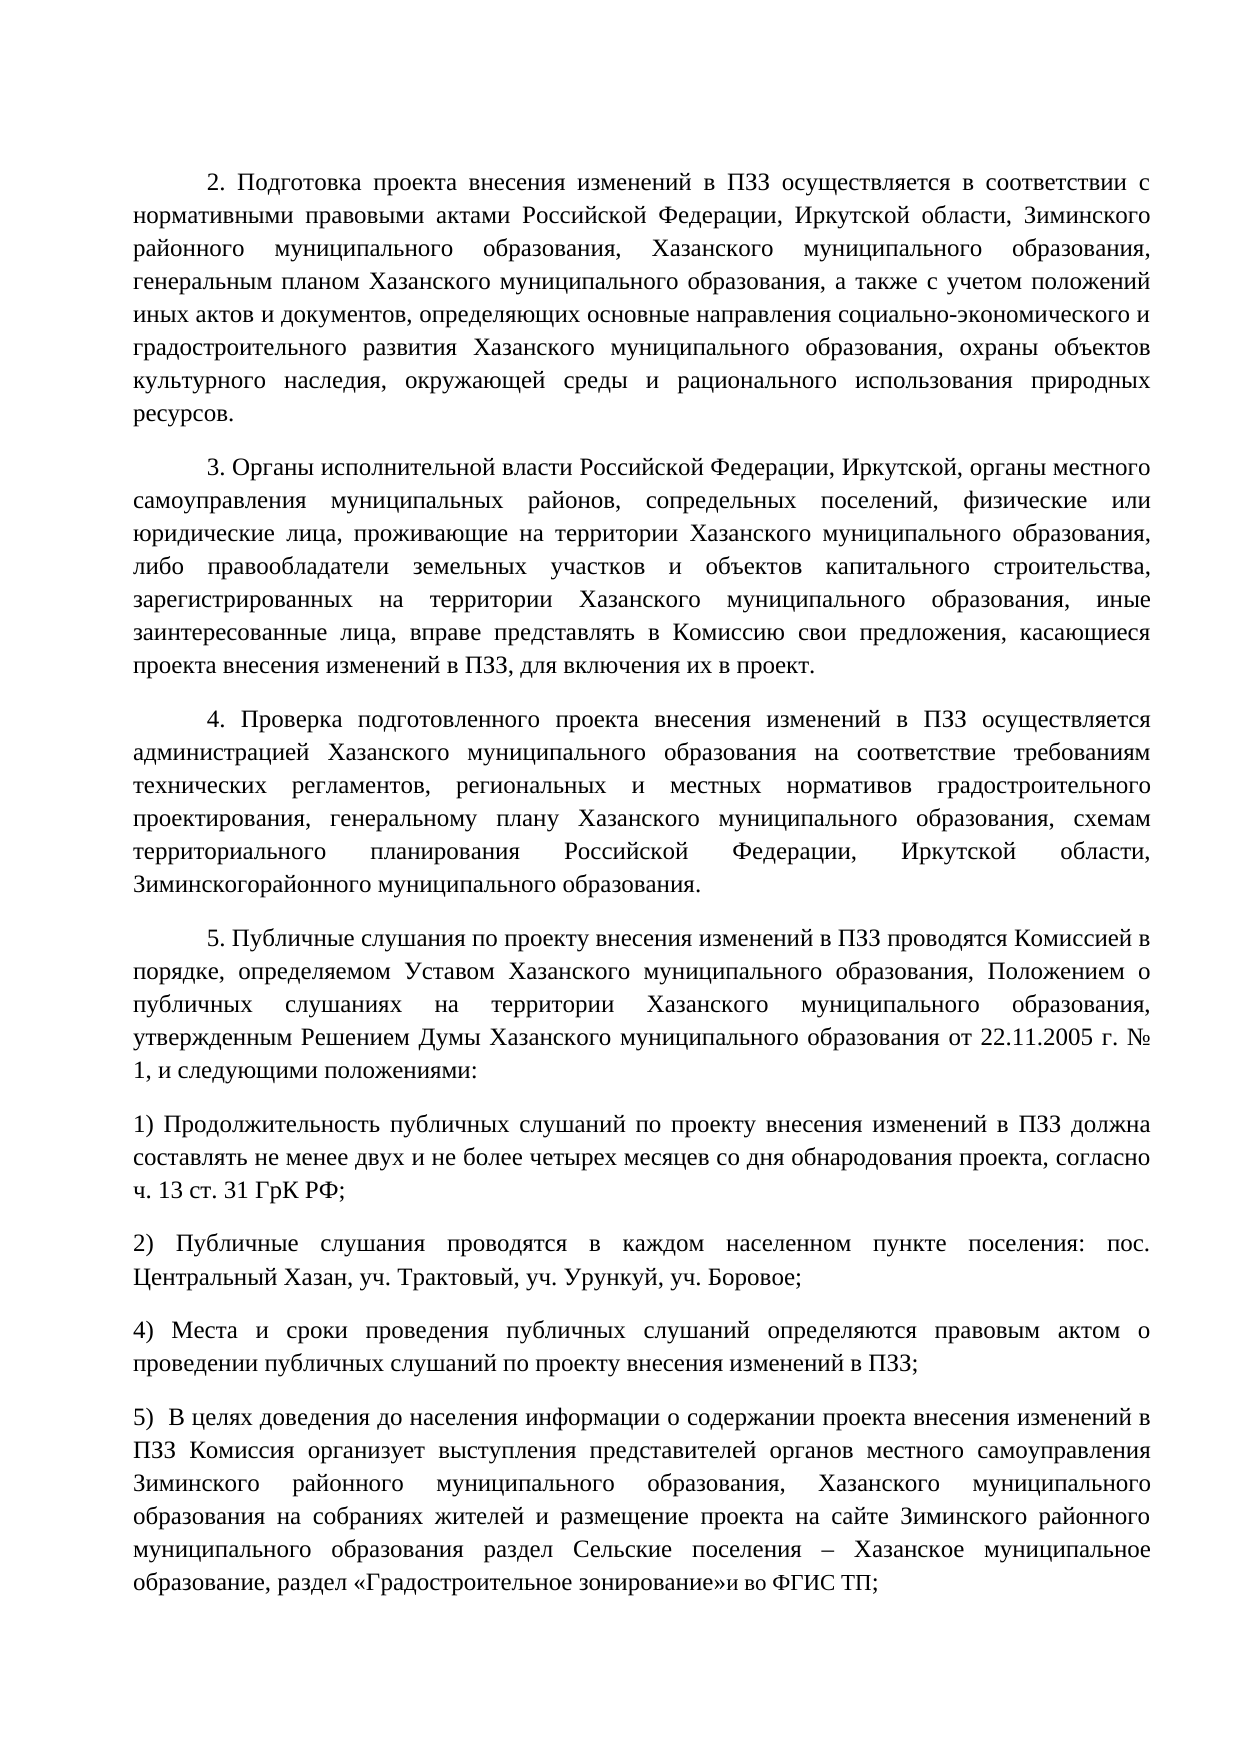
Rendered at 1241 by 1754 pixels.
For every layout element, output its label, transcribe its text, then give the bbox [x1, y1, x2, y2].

text 2. Подготовка проекта внесения изменений в ПЗЗ осуществляется в соответствии с нормативными правовыми актами Российской Федерации, Иркутской области, Зиминского районного муниципального образования, Хазанского муниципального образования, генеральным планом Хазанского муниципального образования, а также с учетом положений иных актов и документов, определяющих основные направления социально-экономического и градостроительного развития Хазанского муниципального образования, охраны объектов культурного наследия, окружающей среды и рационального использования природных ресурсов. [133, 167, 1152, 427]
text 1) Продолжительность публичных слушаний по проекту внесения изменений в ПЗЗ должна составлять не менее двух и не более четырех месяцев со дня обнародования проекта, согласно ч. 13 ст. 31 ГрК РФ; [133, 1109, 1152, 1203]
text 5) В целях доведения до населения информации о содержании проекта внесения изменений в ПЗЗ Комиссия организует выступления представителей органов местного самоуправления Зиминского районного муниципального образования, Хазанского муниципального образования на собраниях жителей и размещение проекта на сайте Зиминского районного муниципального образования раздел Сельские поселения – Хазанское муниципальное образование, раздел «Градостроительное зонирование»и во ФГИС ТП; [133, 1402, 1152, 1596]
text 5. Публичные слушания по проекту внесения изменений в ПЗЗ проводятся Комиссией в порядке, определяемом Уставом Хазанского муниципального образования, Положением о публичных слушаниях на территории Хазанского муниципального образования, утвержденным Решением Думы Хазанского муниципального образования от 22.11.2005 г. № 1, и следующими положениями: [133, 923, 1152, 1083]
text 4. Проверка подготовленного проекта внесения изменений в ПЗЗ осуществляется администрацией Хазанского муниципального образования на соответствие требованиям технических регламентов, региональных и местных нормативов градостроительного проектирования, генеральному плану Хазанского муниципального образования, схемам территориального планирования Российской Федерации, Иркутской области, Зиминскогорайонного муниципального образования. [133, 704, 1152, 898]
text 2) Публичные слушания проводятся в каждом населенном пункте поселения: пос. Центральный Хазан, уч. Трактовый, уч. Урункуй, уч. Боровое; [133, 1228, 1152, 1290]
text 3. Органы исполнительной власти Российской Федерации, Иркутской, органы местного самоуправления муниципальных районов, сопредельных поселений, физические или юридические лица, проживающие на территории Хазанского муниципального образования, либо правообладатели земельных участков и объектов капитального строительства, зарегистрированных на территории Хазанского муниципального образования, иные заинтересованные лица, вправе представлять в Комиссию свои предложения, касающиеся проекта внесения изменений в ПЗЗ, для включения их в проект. [133, 452, 1152, 679]
text 4) Места и сроки проведения публичных слушаний определяются правовым актом о проведении публичных слушаний по проекту внесения изменений в ПЗЗ; [133, 1315, 1152, 1377]
